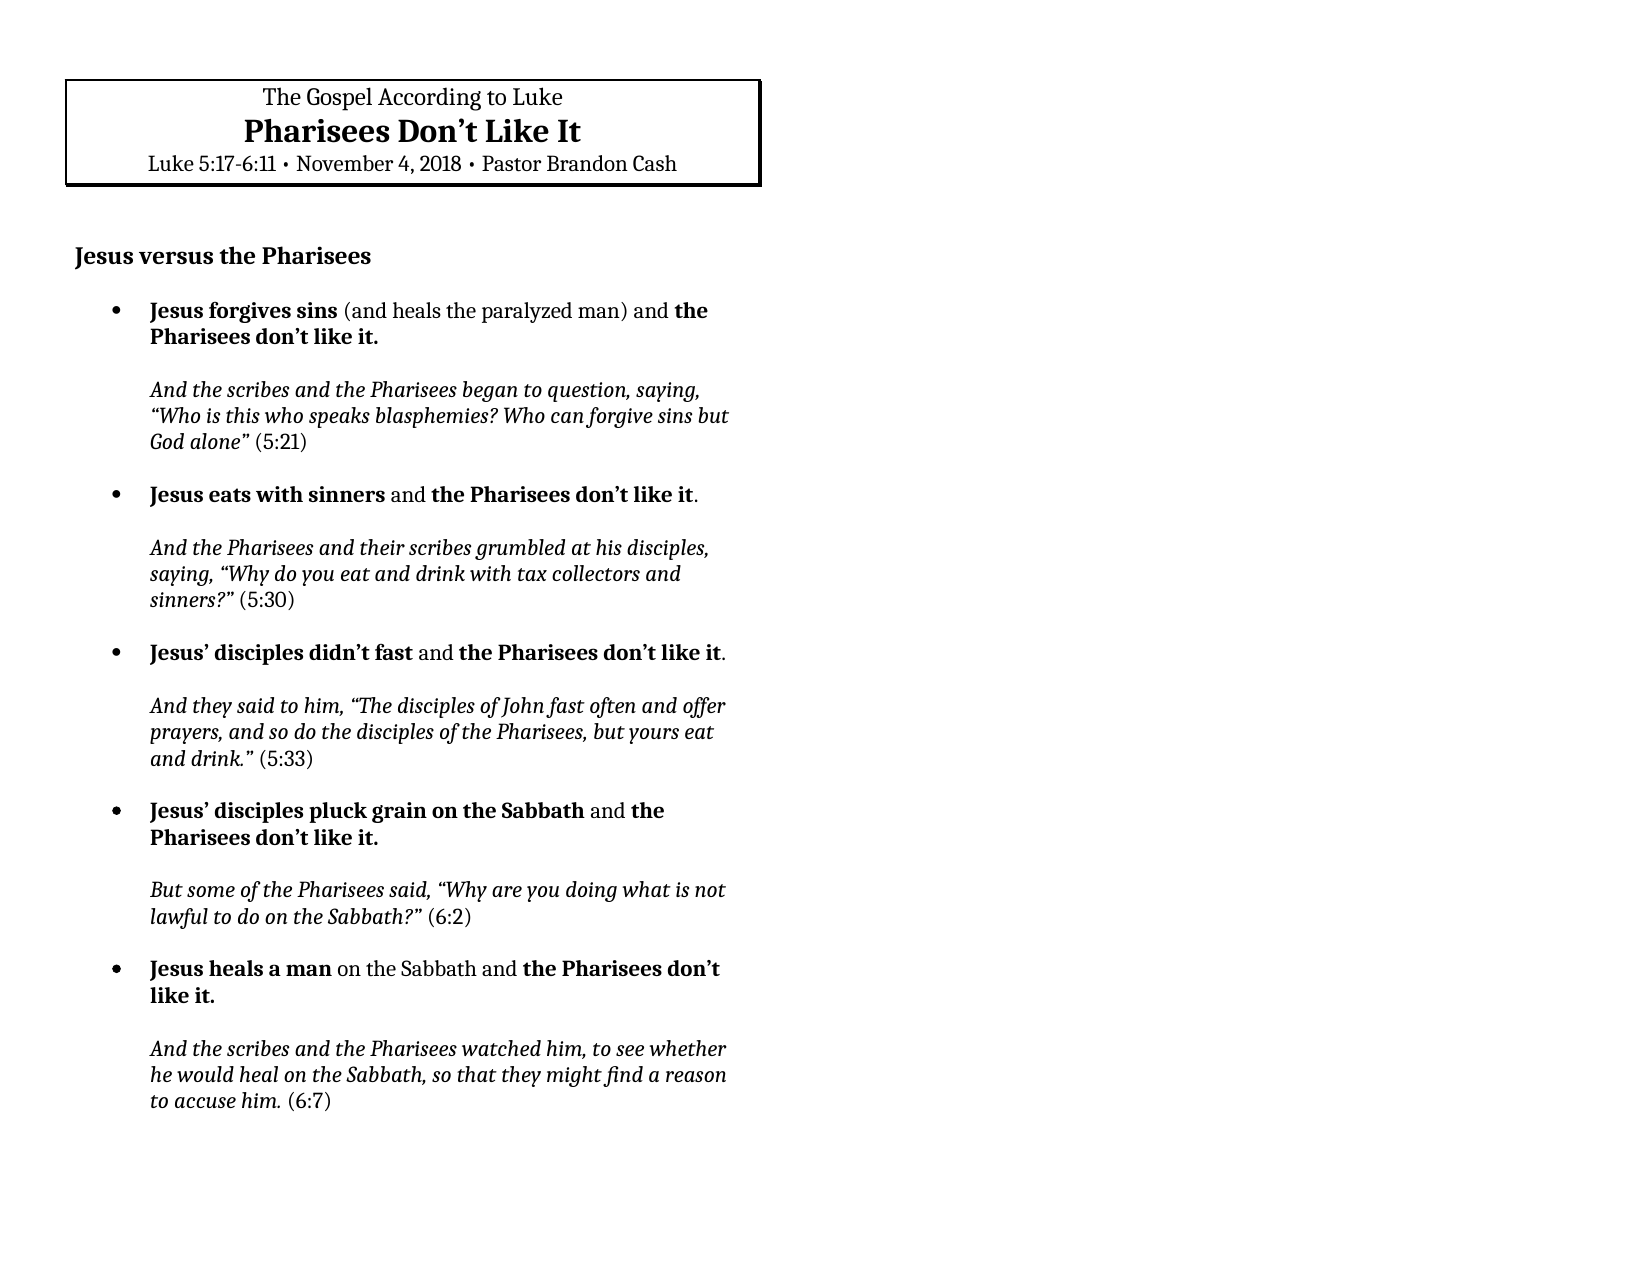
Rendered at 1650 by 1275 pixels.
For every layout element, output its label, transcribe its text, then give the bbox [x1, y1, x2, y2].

text And the scribes and the Pharisees began to question, saying, “Who is this who speaks blasphemies? Who can forgive sins but God alone” (5:21) [150, 376, 750, 456]
text The Gospel According to Luke [67, 81, 758, 112]
text And they said to him, “The disciples of John fast often and offer prayers, and so do the disciples of the Pharisees, but yours eat and drink.” (5:33) [150, 693, 750, 772]
text Pharisees Don’t Like It [75, 112, 750, 146]
text Jesus versus the Pharisees [75, 242, 750, 271]
text And the scribes and the Pharisees watched him, to see whether he would heal on the Sabbath, so that they might find a reason to accuse him. (6:7) [150, 1035, 750, 1114]
list Jesus forgives sins (and heals the paralyzed man) and the Pharisees don’t like it. [112, 297, 750, 350]
text Luke 5:17-6:11 • November 4, 2018 • Pastor Brandon Cash [67, 146, 758, 183]
list Jesus heals a man on the Sabbath and the Pharisees don’t like it. [112, 956, 750, 1009]
text And the Pharisees and their scribes grumbled at his disciples, saying, “Why do you eat and drink with tax collectors and sinners?” (5:30) [150, 534, 750, 614]
list Jesus eats with sinners and the Pharisees don’t like it. [112, 482, 750, 508]
list Jesus’ disciples didn’t fast and the Pharisees don’t like it. [112, 640, 750, 666]
text But some of the Pharisees said, “Why are you doing what is not lawful to do on the Sabbath?” (6:2) [150, 877, 750, 930]
list Jesus’ disciples pluck grain on the Sabbath and the Pharisees don’t like it. [112, 798, 750, 851]
